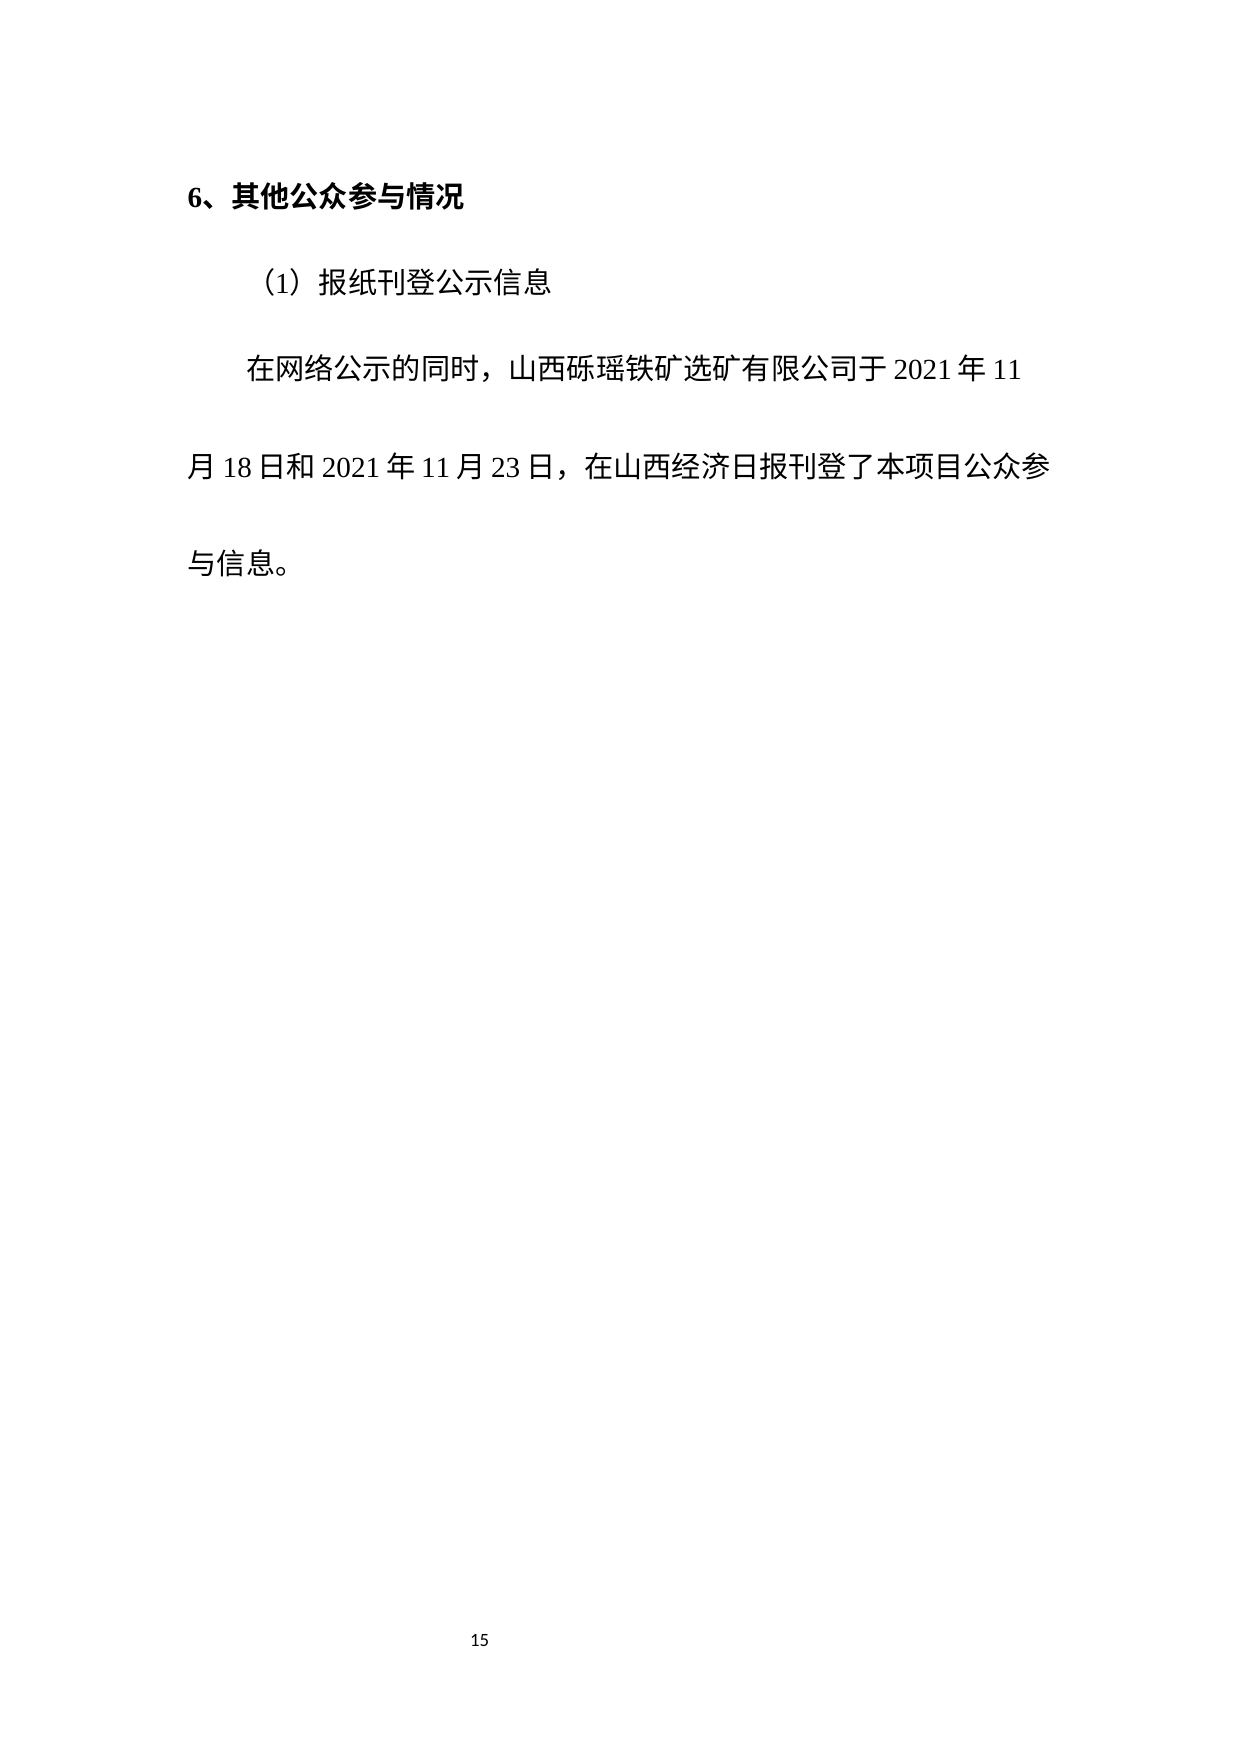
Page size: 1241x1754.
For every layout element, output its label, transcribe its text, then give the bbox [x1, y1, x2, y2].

text 6、其他公众参与情况 [187, 162, 1053, 227]
text 在网络公示的同时，山西砾瑶铁矿选矿有限公司于2021年11月18日和2021年11月23日，在山西经济日报刊登了本项目公众参与信息。 [187, 334, 1053, 594]
text （1）报纸刊登公示信息 [187, 248, 1053, 313]
